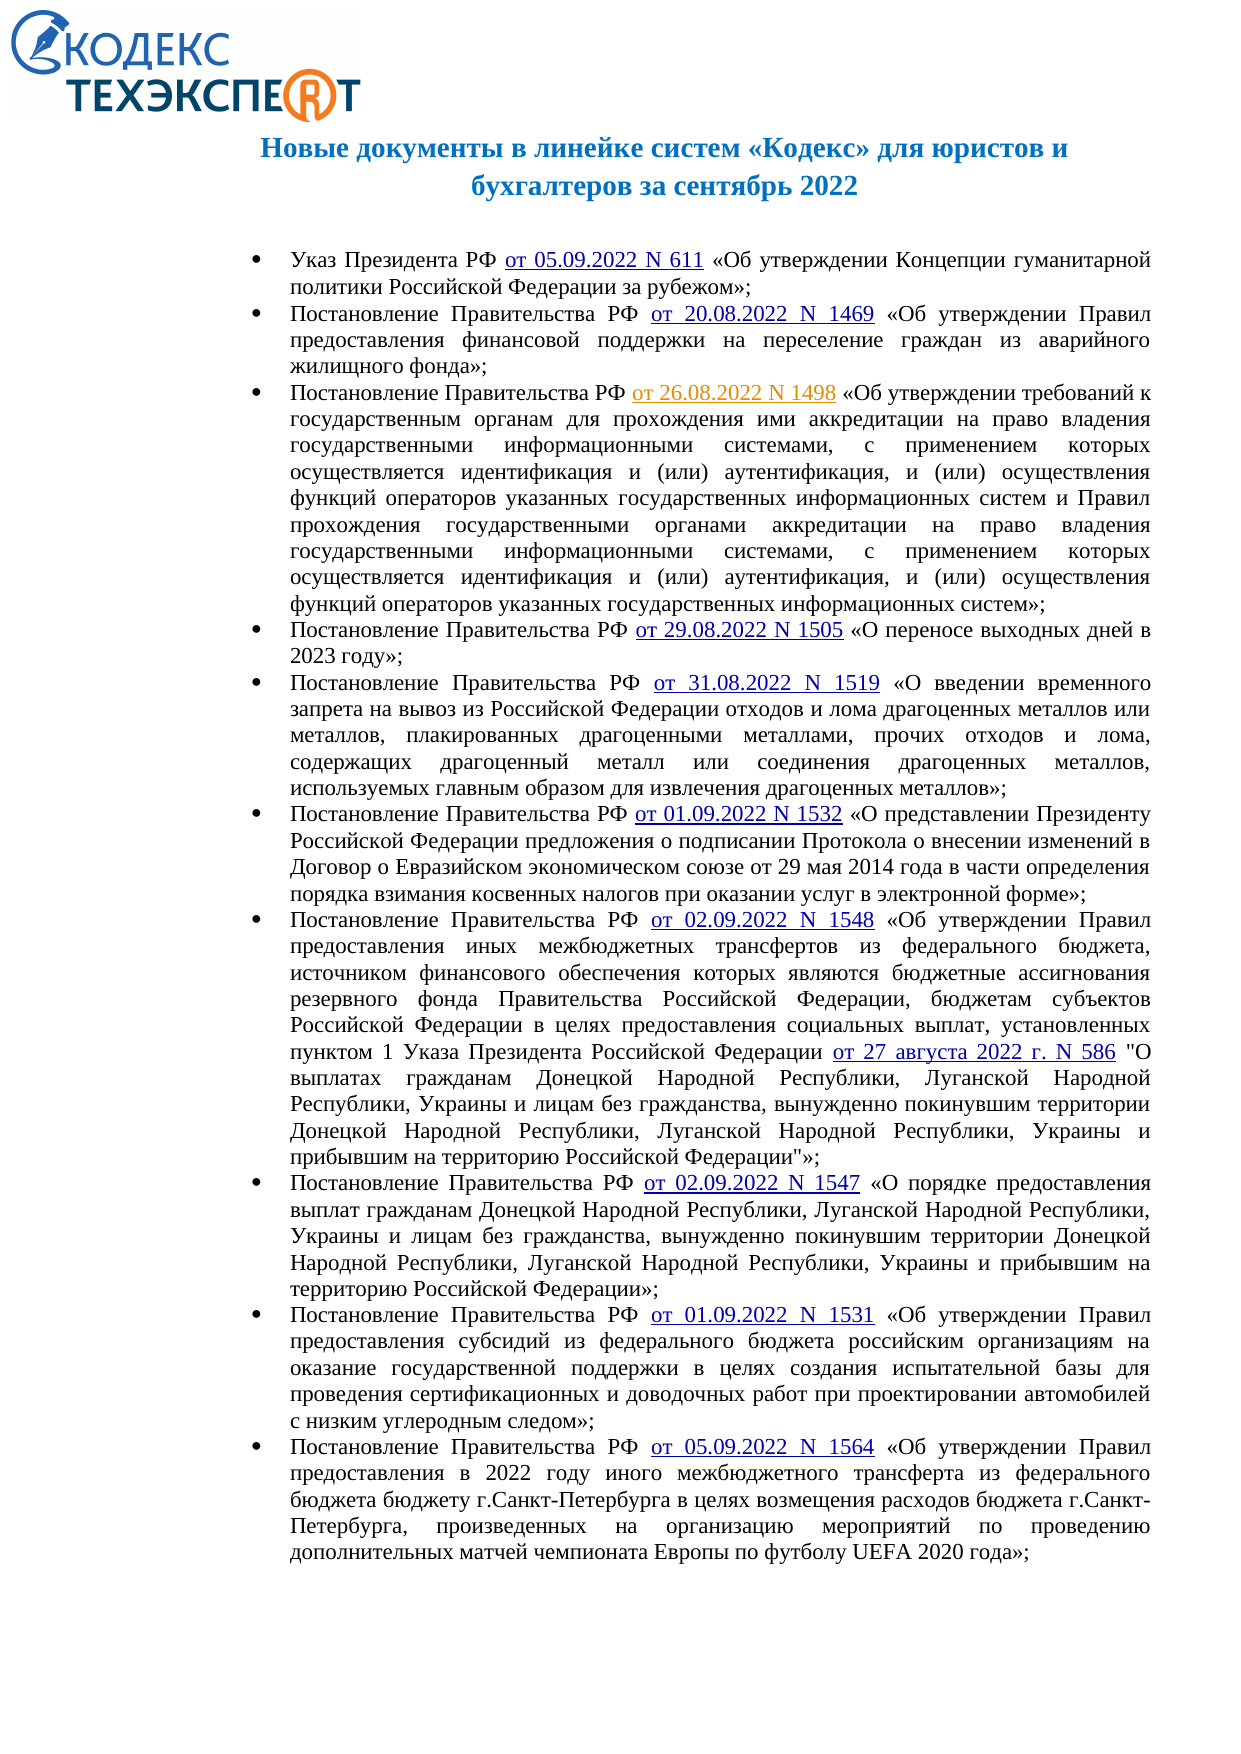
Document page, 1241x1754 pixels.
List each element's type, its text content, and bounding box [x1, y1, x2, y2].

list Постановление Правительства РФ от 31.08.2022 N 1519 «О введении временного запрета на вывоз из Российской Федерации отходов и лома драгоценных металлов или металлов, плакированных драгоценными металлами, прочих отходов и лома, содержащих драгоценный металл или соединения драгоценных металлов, используемых главным образом для извлечения драгоценных металлов»; [252, 669, 1152, 801]
list Постановление Правительства РФ от 26.08.2022 N 1498 «Об утверждении требований к государственным органам для прохождения ими аккредитации на право владения государственными информационными системами, с применением которых осуществляется идентификация и (или) аутентификация, и (или) осуществления функций операторов указанных государственных информационных систем и Правил прохождения государственными органами аккредитации на право владения государственными информационными системами, с применением которых осуществляется идентификация и (или) аутентификация, и (или) осуществления функций операторов указанных государственных информационных систем»; [252, 379, 1152, 616]
list Постановление Правительства РФ от 01.09.2022 N 1531 «Об утверждении Правил предоставления субсидий из федерального бюджета российским организациям на оказание государственной поддержки в целях создания испытательной базы для проведения сертификационных и доводочных работ при проектировании автомобилей с низким углеродным следом»; [252, 1301, 1152, 1433]
text Новые документы в линейке систем «Кодекс» для юристов и бухгалтеров за сентябрь 2022 [177, 130, 1152, 202]
list Постановление Правительства РФ от 02.09.2022 N 1548 «Об утверждении Правил предоставления иных межбюджетных трансфертов из федерального бюджета, источником финансового обеспечения которых являются бюджетные ассигнования резервного фонда Правительства Российской Федерации, бюджетам субъектов Российской Федерации в целях предоставления социальных выплат, установленных пунктом 1 Указа Президента Российской Федерации от 27 августа 2022 г. N 586 "О выплатах гражданам Донецкой Народной Республики, Луганской Народной Республики, Украины и лицам без гражданства, вынужденно покинувшим территории Донецкой Народной Республики, Луганской Народной Республики, Украины и прибывшим на территорию Российской Федерации"»; [252, 906, 1152, 1169]
list Постановление Правительства РФ от 01.09.2022 N 1532 «О представлении Президенту Российской Федерации предложения о подписании Протокола о внесении изменений в Договор о Евразийском экономическом союзе от 29 мая 2014 года в части определения порядка взимания косвенных налогов при оказании услуг в электронной форме»; [252, 801, 1152, 906]
list Постановление Правительства РФ от 29.08.2022 N 1505 «О переносе выходных дней в 2023 году»; [252, 616, 1152, 669]
list Постановление Правительства РФ от 02.09.2022 N 1547 «О порядке предоставления выплат гражданам Донецкой Народной Республики, Луганской Народной Республики, Украины и лицам без гражданства, вынужденно покинувшим территории Донецкой Народной Республики, Луганской Народной Республики, Украины и прибывшим на территорию Российской Федерации»; [252, 1169, 1152, 1301]
list Постановление Правительства РФ от 05.09.2022 N 1564 «Об утверждении Правил предоставления в 2022 году иного межбюджетного трансферта из федерального бюджета бюджету г.Санкт-Петербурга в целях возмещения расходов бюджета г.Санкт-Петербурга, произведенных на организацию мероприятий по проведению дополнительных матчей чемпионата Европы по футболу UEFA 2020 года»; [252, 1433, 1152, 1565]
list #G0#M12291 350419770#G0#M12291 350367884#G0#M12291 350808636#G0#M12291 351182877#G0#M12291 351182877Указ Президента РФ от 05.09.2022 N 611 «Об утверждении Концепции гуманитарной политики Российской Федерации за рубежом»; [252, 245, 1152, 300]
picture [11, 10, 361, 122]
list Постановление Правительства РФ от 20.08.2022 N 1469 «Об утверждении Правил предоставления финансовой поддержки на переселение граждан из аварийного жилищного фонда»; [252, 300, 1152, 379]
